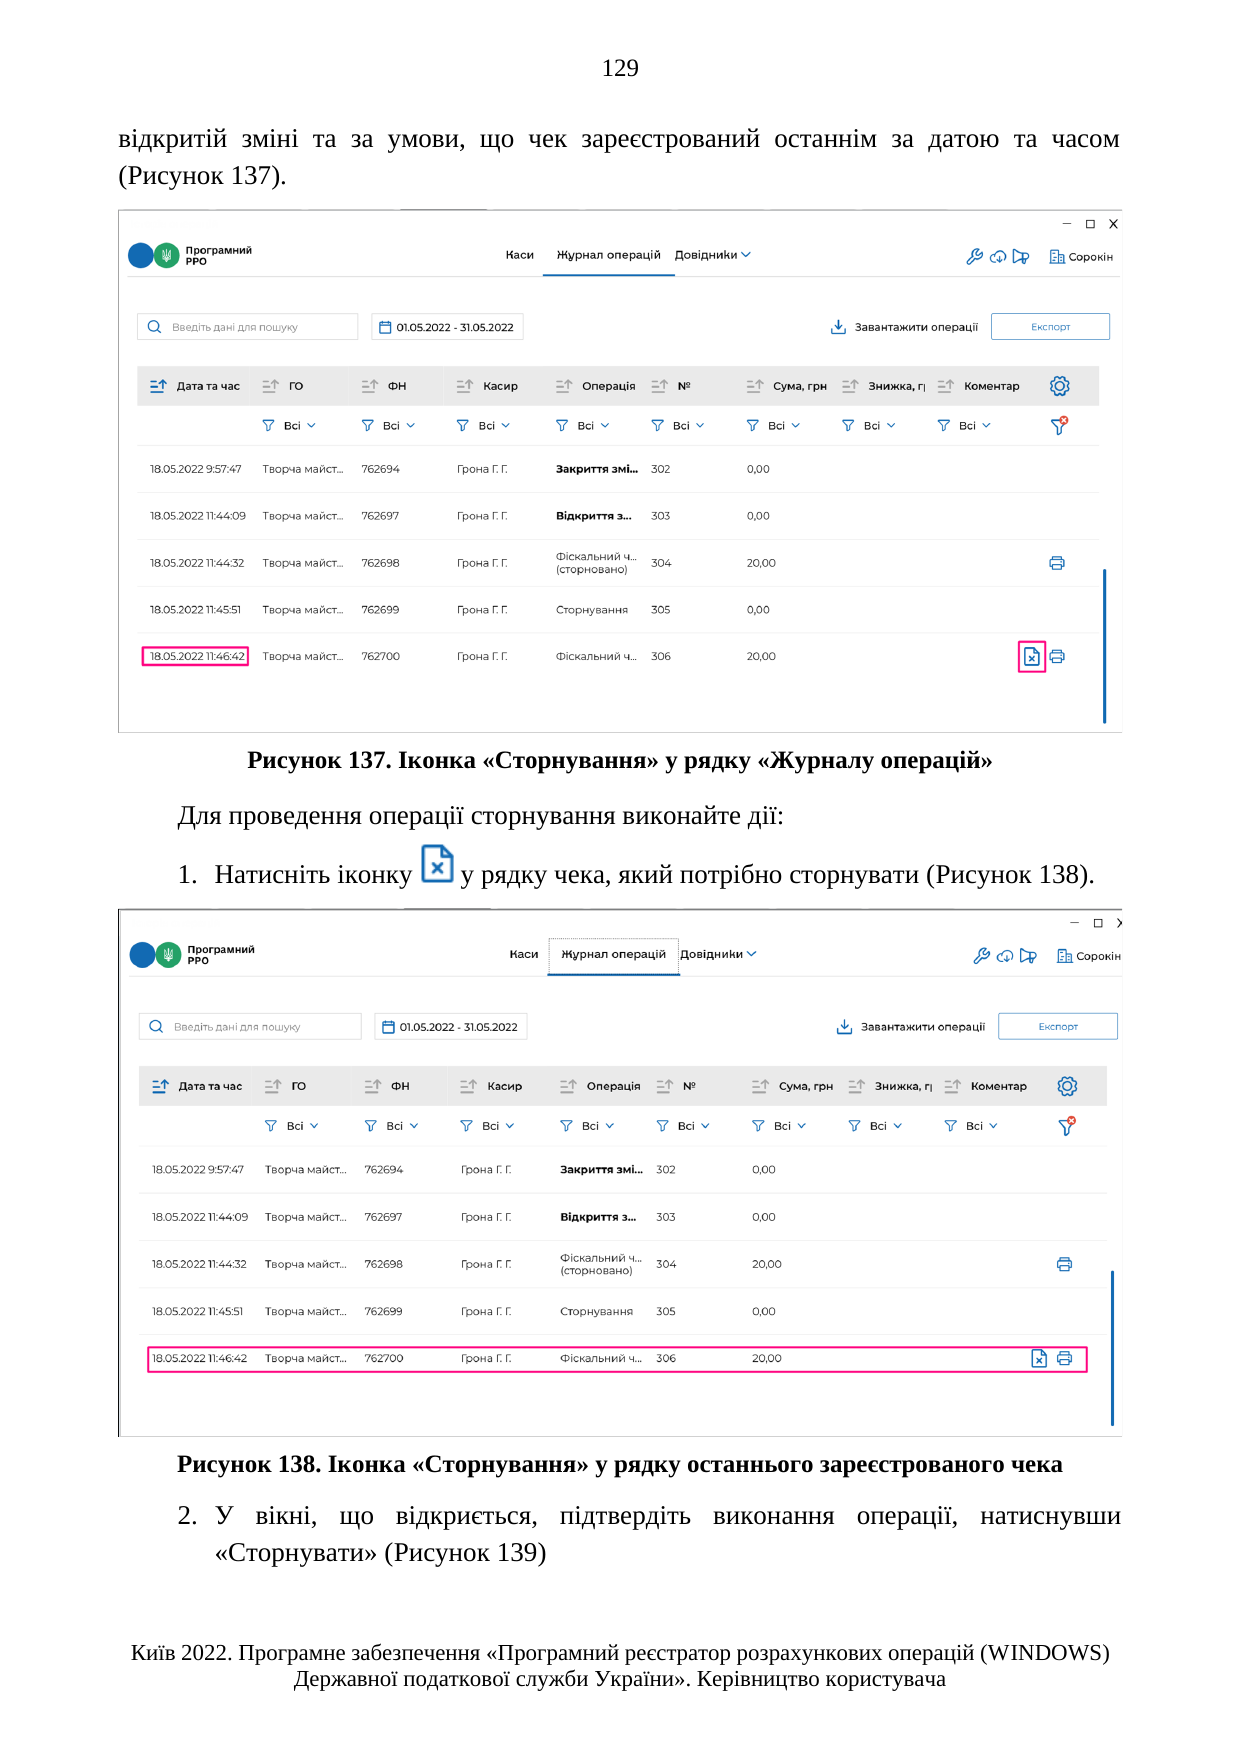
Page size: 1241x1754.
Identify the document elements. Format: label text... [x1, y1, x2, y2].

text Рисунок 137. Іконка «Сторнування» у рядку «Журналу операцій» [118, 746, 1122, 774]
picture [419, 842, 454, 884]
picture [118, 209, 1123, 733]
text Для проведення операції сторнування виконайте дії: [118, 799, 1122, 830]
list У вікні, що відкриється, підтвердіть виконання операції, натиснувши «Сторнувати» (Рисунок 139) [177, 1499, 1122, 1567]
picture [118, 908, 1123, 1437]
text Рисунок 138. Іконка «Сторнування» у рядку останнього зареєстрованого чека [118, 1449, 1122, 1478]
list Натисніть іконку у рядку чека, який потрібно сторнувати (Рисунок 138). [177, 843, 1122, 889]
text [118, 122, 1122, 191]
